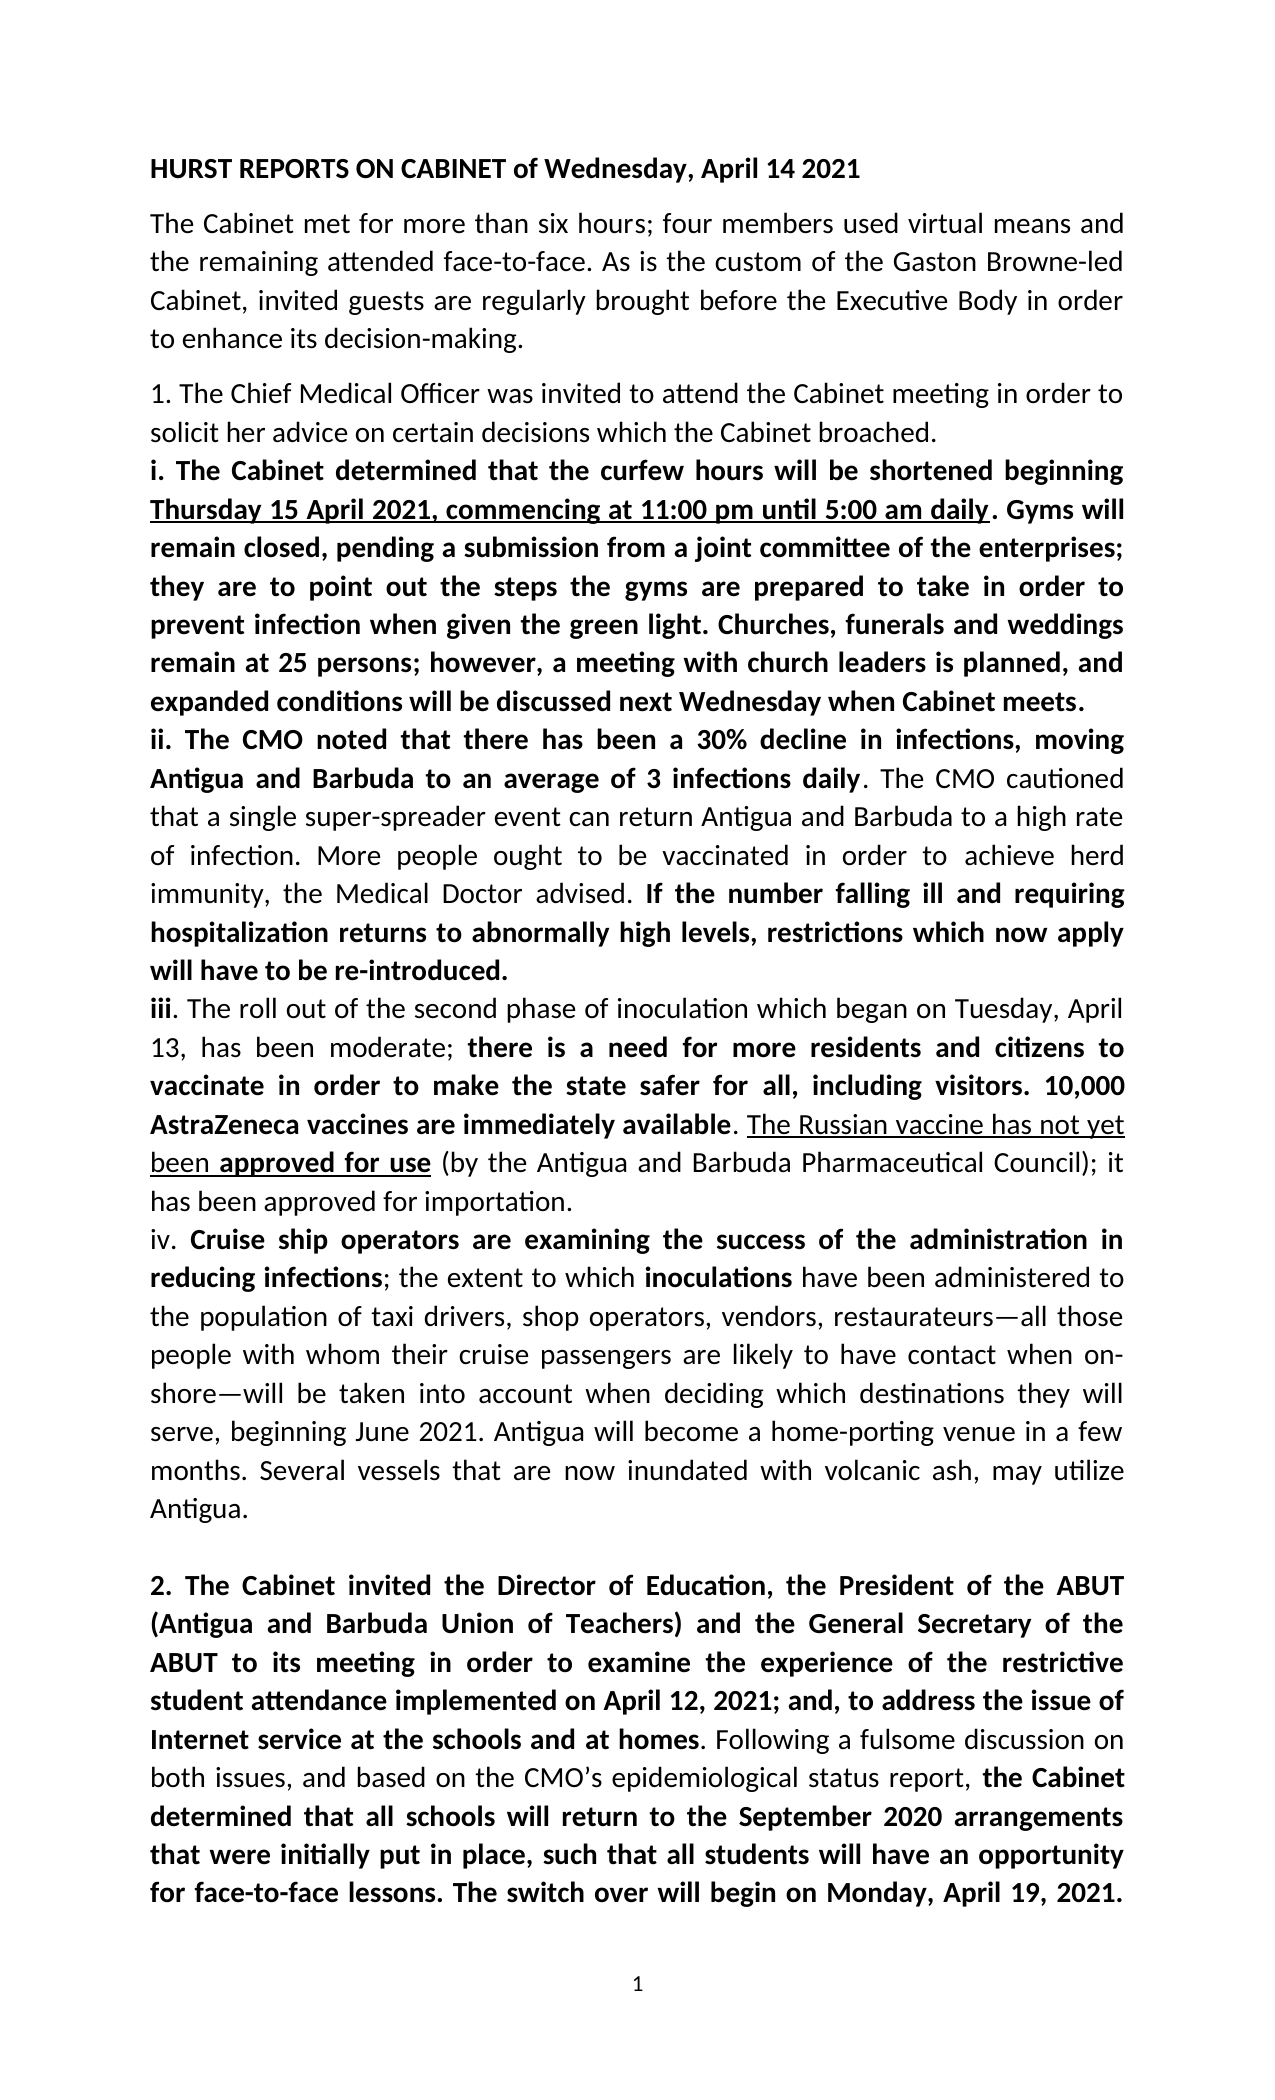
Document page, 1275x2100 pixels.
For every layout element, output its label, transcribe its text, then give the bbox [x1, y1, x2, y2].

text HURST REPORTS ON CABINET of Wednesday, April 14 2021 [150, 150, 1125, 186]
text The Cabinet met for more than six hours; four members used virtual means and the remaining attended face-to-face. As is the custom of the Gaston Browne-led Cabinet, invited guests are regularly brought before the Executive Body in order to enhance its decision-making. [150, 205, 1125, 356]
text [150, 1567, 1125, 1910]
text iii. The roll out of the second phase of inoculation which began on Tuesday, April 13, has been moderate; there is a need for more residents and citizens to vaccinate in order to make the state safer for all, including visitors. 10,000 AstraZeneca vaccines are immediately available. The Russian vaccine has not yet been approved for use (by the Antigua and Barbuda Pharmaceutical Council); it has been approved for importation. [150, 991, 1125, 1218]
text i. The Cabinet determined that the curfew hours will be shortened beginning Thursday 15 April 2021, commencing at 11:00 pm until 5:00 am daily. Gyms will remain closed, pending a submission from a joint committee of the enterprises; they are to point out the steps the gyms are prepared to take in order to prevent infection when given the green light. Churches, funerals and weddings remain at 25 persons; however, a meeting with church leaders is planned, and expanded conditions will be discussed next Wednesday when Cabinet meets. [150, 452, 1125, 719]
text iv. Cruise ship operators are examining the success of the administration in reducing infections; the extent to which inoculations have been administered to the population of taxi drivers, shop operators, vendors, restaurateurs—all those people with whom their cruise passengers are likely to have contact when on-shore—will be taken into account when deciding which destinations they will serve, beginning June 2021. Antigua will become a home-porting venue in a few months. Several vessels that are now inundated with volcanic ash, may utilize Antigua. [150, 1221, 1125, 1526]
text ii. The CMO noted that there has been a 30% decline in infections, moving Antigua and Barbuda to an average of 3 infections daily. The CMO cautioned that a single super-spreader event can return Antigua and Barbuda to a high rate of infection. More people ought to be vaccinated in order to achieve herd immunity, the Medical Doctor advised. If the number falling ill and requiring hospitalization returns to abnormally high levels, restrictions which now apply will have to be re-introduced. [150, 721, 1125, 988]
text 1. The Chief Medical Officer was invited to attend the Cabinet meeting in order to solicit her advice on certain decisions which the Cabinet broached. [150, 376, 1125, 449]
